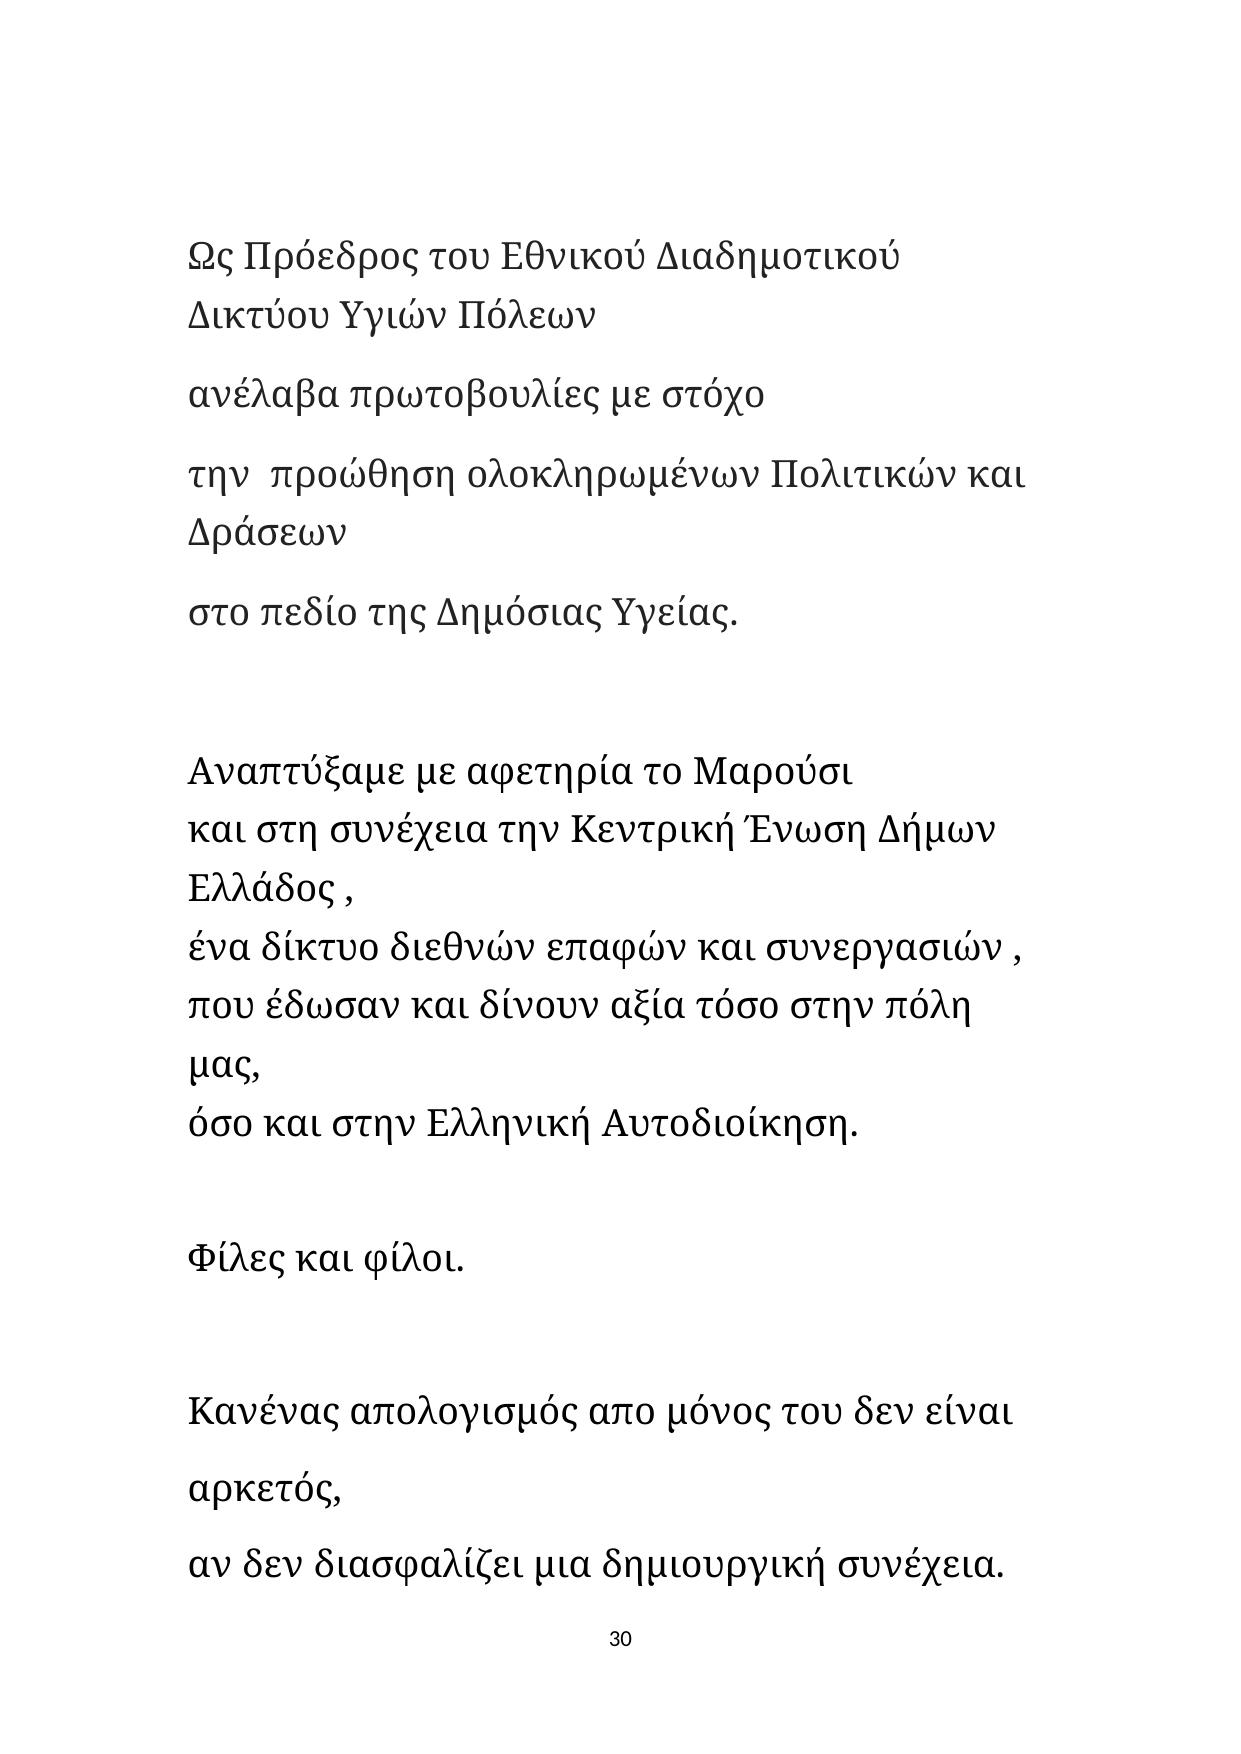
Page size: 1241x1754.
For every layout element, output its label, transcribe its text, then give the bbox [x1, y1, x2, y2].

text την προώθηση ολοκληρωμένων Πολιτικών και Δράσεων [187, 447, 1053, 557]
list Φίλες και φίλοι. [187, 1231, 1053, 1282]
list και στη συνέχεια την Κεντρική Ένωση Δήμων Ελλάδος , [187, 803, 1053, 912]
list Κανένας απολογισμός απο μόνος του δεν είναι αρκετός, [187, 1384, 1053, 1512]
list αν δεν διασφαλίζει μια δημιουργική συνέχεια. [187, 1537, 1053, 1588]
list Αναπτύξαμε με αφετηρία το Μαρούσι [187, 744, 1053, 795]
list ένα δίκτυο διεθνών επαφών και συνεργασιών , [187, 920, 1053, 971]
text ανέλαβα πρωτοβουλίες με στόχο [187, 368, 1053, 419]
list που έδωσαν και δίνουν αξία τόσο στην πόλη μας, [187, 979, 1053, 1088]
text Ως Πρόεδρος του Εθνικού Διαδημοτικού Δικτύου Υγιών Πόλεων [187, 229, 1053, 339]
text στο πεδίο της Δημόσιας Υγείας. [187, 585, 1053, 636]
list όσο και στην Ελληνική Αυτοδιοίκηση. [187, 1096, 1053, 1147]
